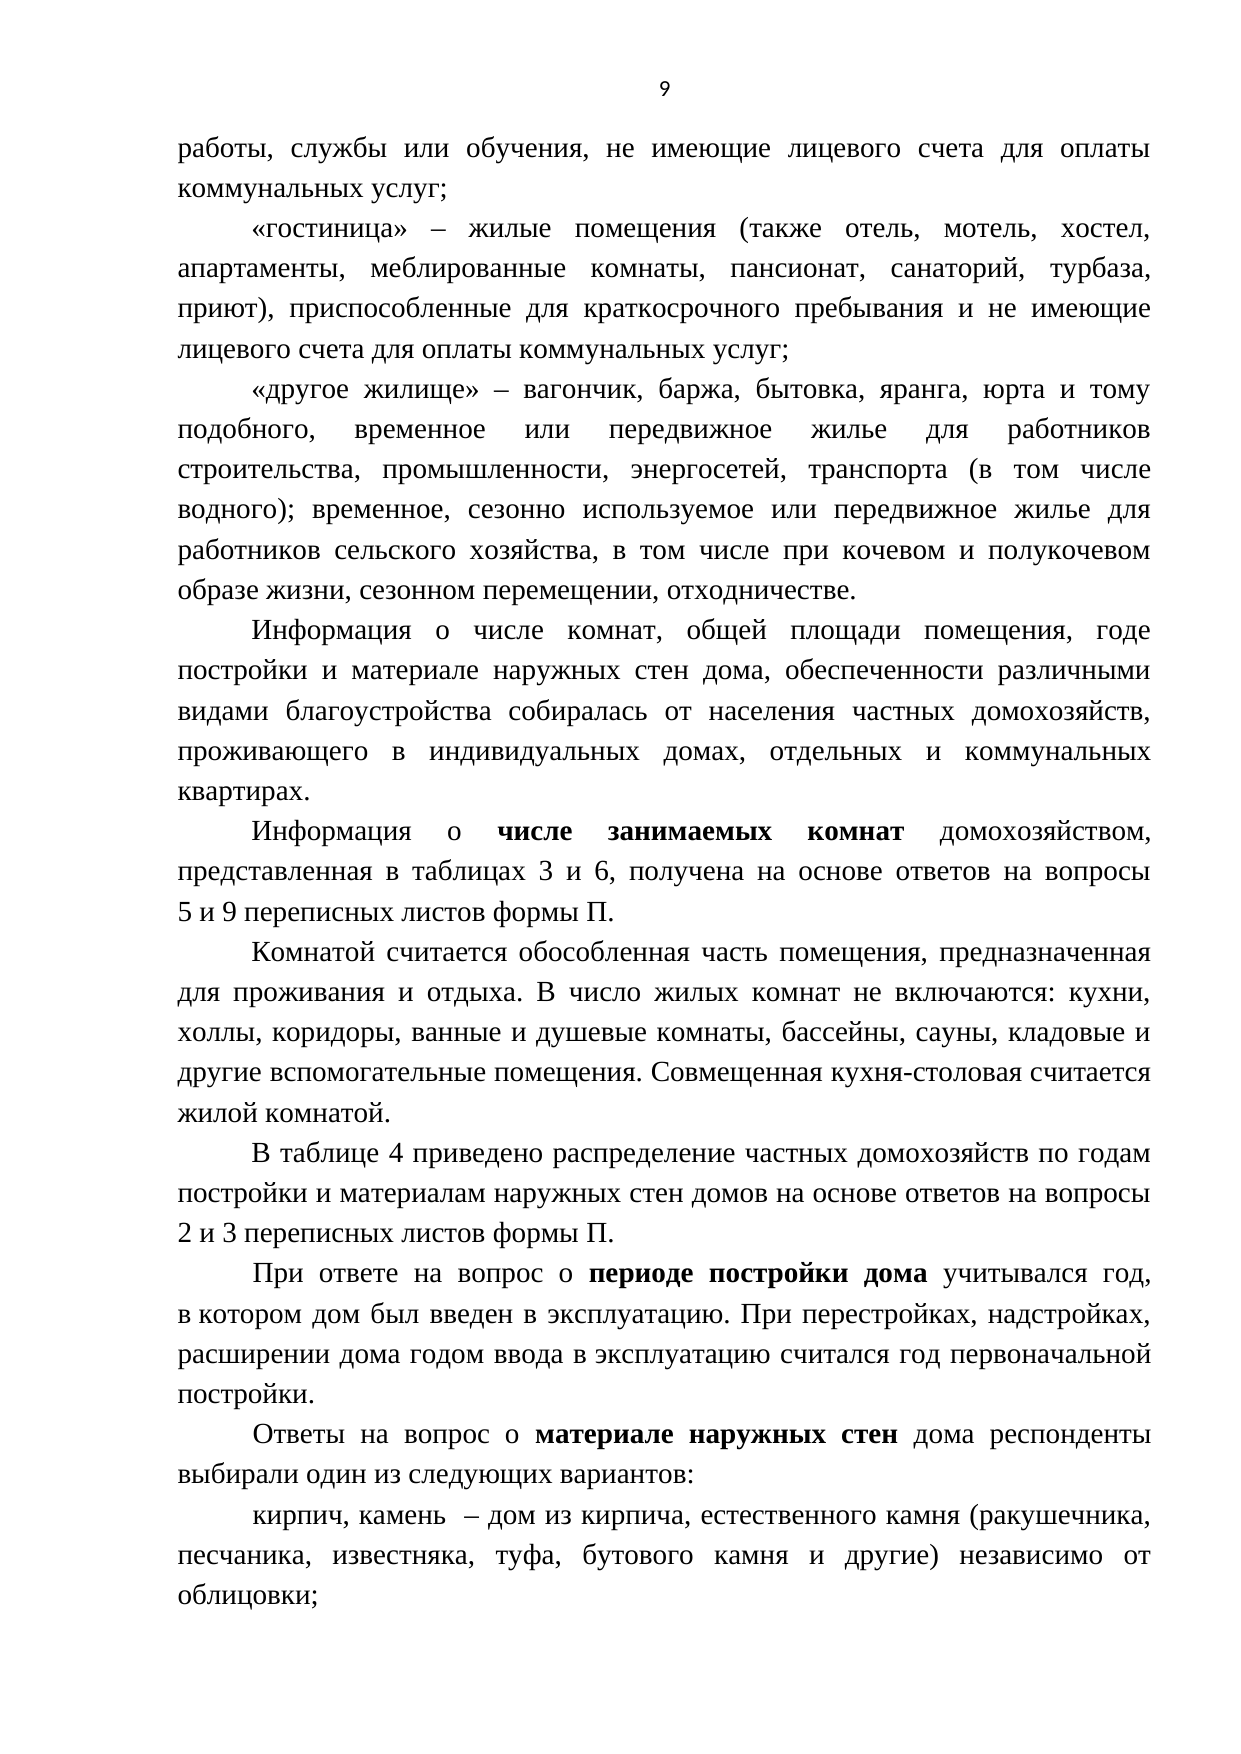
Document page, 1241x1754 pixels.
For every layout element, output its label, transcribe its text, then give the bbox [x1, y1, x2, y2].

text «другое жилище» – вагончик, баржа, бытовка, яранга, юрта и тому подобного, временное или передвижное жилье для работников строительства, промышленности, энергосетей, транспорта (в том числе водного); временное, сезонно используемое или передвижное жилье для работников сельского хозяйства, в том числе при кочевом и полукочевом образе жизни, сезонном перемещении, отходничестве. [177, 371, 1152, 606]
text кирпич, камень – дом из кирпича, естественного камня (ракушечника, песчаника, известняка, туфа, бутового камня и другие) независимо от облицовки; [177, 1497, 1152, 1611]
text Информация о числе занимаемых комнат домохозяйством, представленная в таблицах 3 и 6, получена на основе ответов на вопросы 5 и 9 переписных листов формы П. [177, 813, 1152, 927]
text При ответе на вопрос о периоде постройки дома учитывался год, в котором дом был введен в эксплуатацию. При перестройках, надстройках, расширении дома годом ввода в эксплуатацию считался год первоначальной постройки. [177, 1256, 1152, 1410]
text «гостиница» – жилые помещения (также отель, мотель, хостел, апартаменты, меблированные комнаты, пансионат, санаторий, турбаза, приют), приспособленные для краткосрочного пребывания и не имеющие лицевого счета для оплаты коммунальных услуг; [177, 210, 1152, 364]
text Комнатой считается обособленная часть помещения, предназначенная для проживания и отдыха. В число жилых комнат не включаются: кухни, холлы, коридоры, ванные и душевые комнаты, бассейны, сауны, кладовые и другие вспомогательные помещения. Совмещенная кухня-столовая считается жилой комнатой. [177, 934, 1152, 1128]
text Ответы на вопрос о материале наружных стен дома респонденты выбирали один из следующих вариантов: [177, 1416, 1152, 1490]
text В таблице 4 приведено распределение частных домохозяйств по годам постройки и материалам наружных стен домов на основе ответов на вопросы 2 и 3 переписных листов формы П. [177, 1135, 1152, 1249]
text Информация о числе комнат, общей площади помещения, годе постройки и материале наружных стен дома, обеспеченности различными видами благоустройства собиралась от населения частных домохозяйств, проживающего в индивидуальных домах, отдельных и коммунальных квартирах. [177, 612, 1152, 807]
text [177, 130, 1152, 203]
